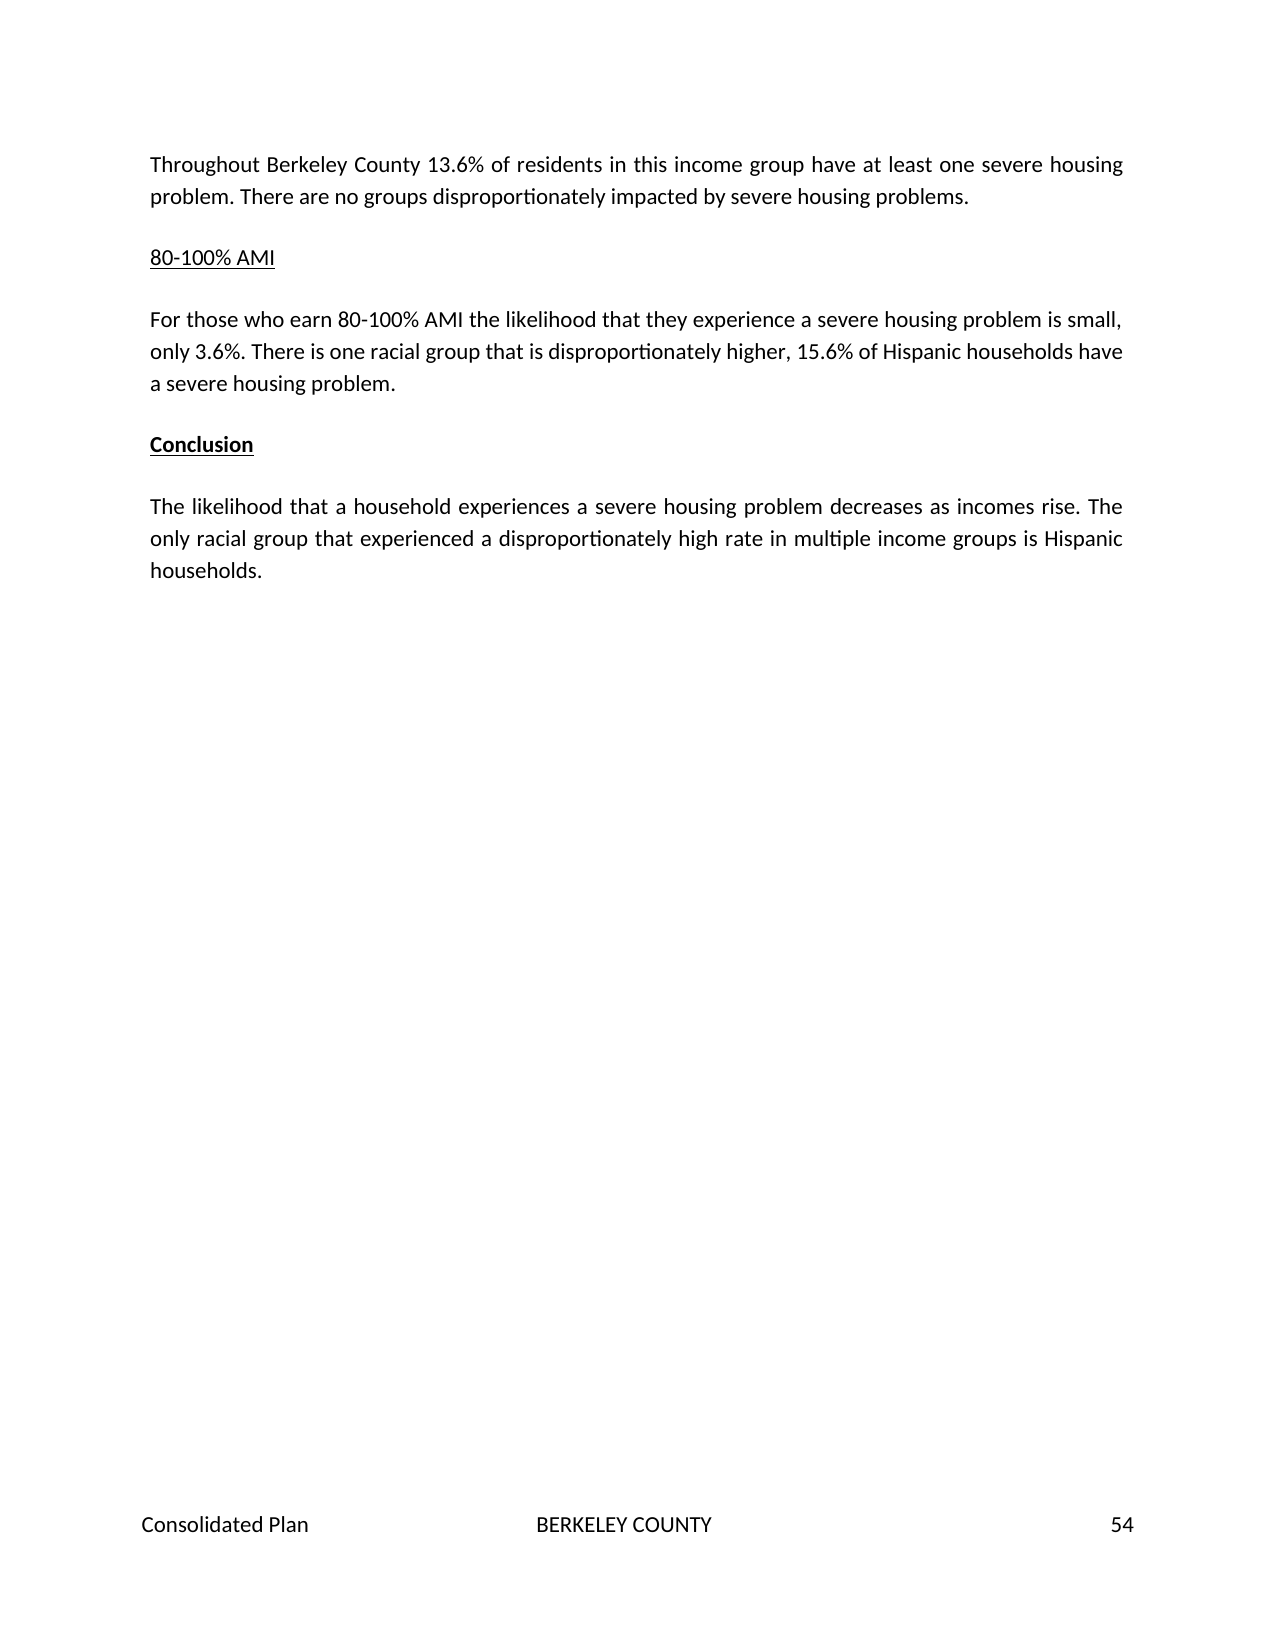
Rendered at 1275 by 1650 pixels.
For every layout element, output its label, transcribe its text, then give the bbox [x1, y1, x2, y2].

text 80-100% AMI [150, 243, 1125, 272]
text The likelihood that a household experiences a severe housing problem decreases as incomes rise. The only racial group that experienced a disproportionately high rate in multiple income groups is Hispanic households. [150, 492, 1125, 584]
text Conclusion [150, 431, 1125, 459]
text For those who earn 80-100% AMI the likelihood that they experience a severe housing problem is small, only 3.6%. There is one racial group that is disproportionately higher, 15.6% of Hispanic households have a severe housing problem. [150, 305, 1125, 397]
text Throughout Berkeley County 13.6% of residents in this income group have at least one severe housing problem. There are no groups disproportionately impacted by severe housing problems. [150, 150, 1125, 210]
